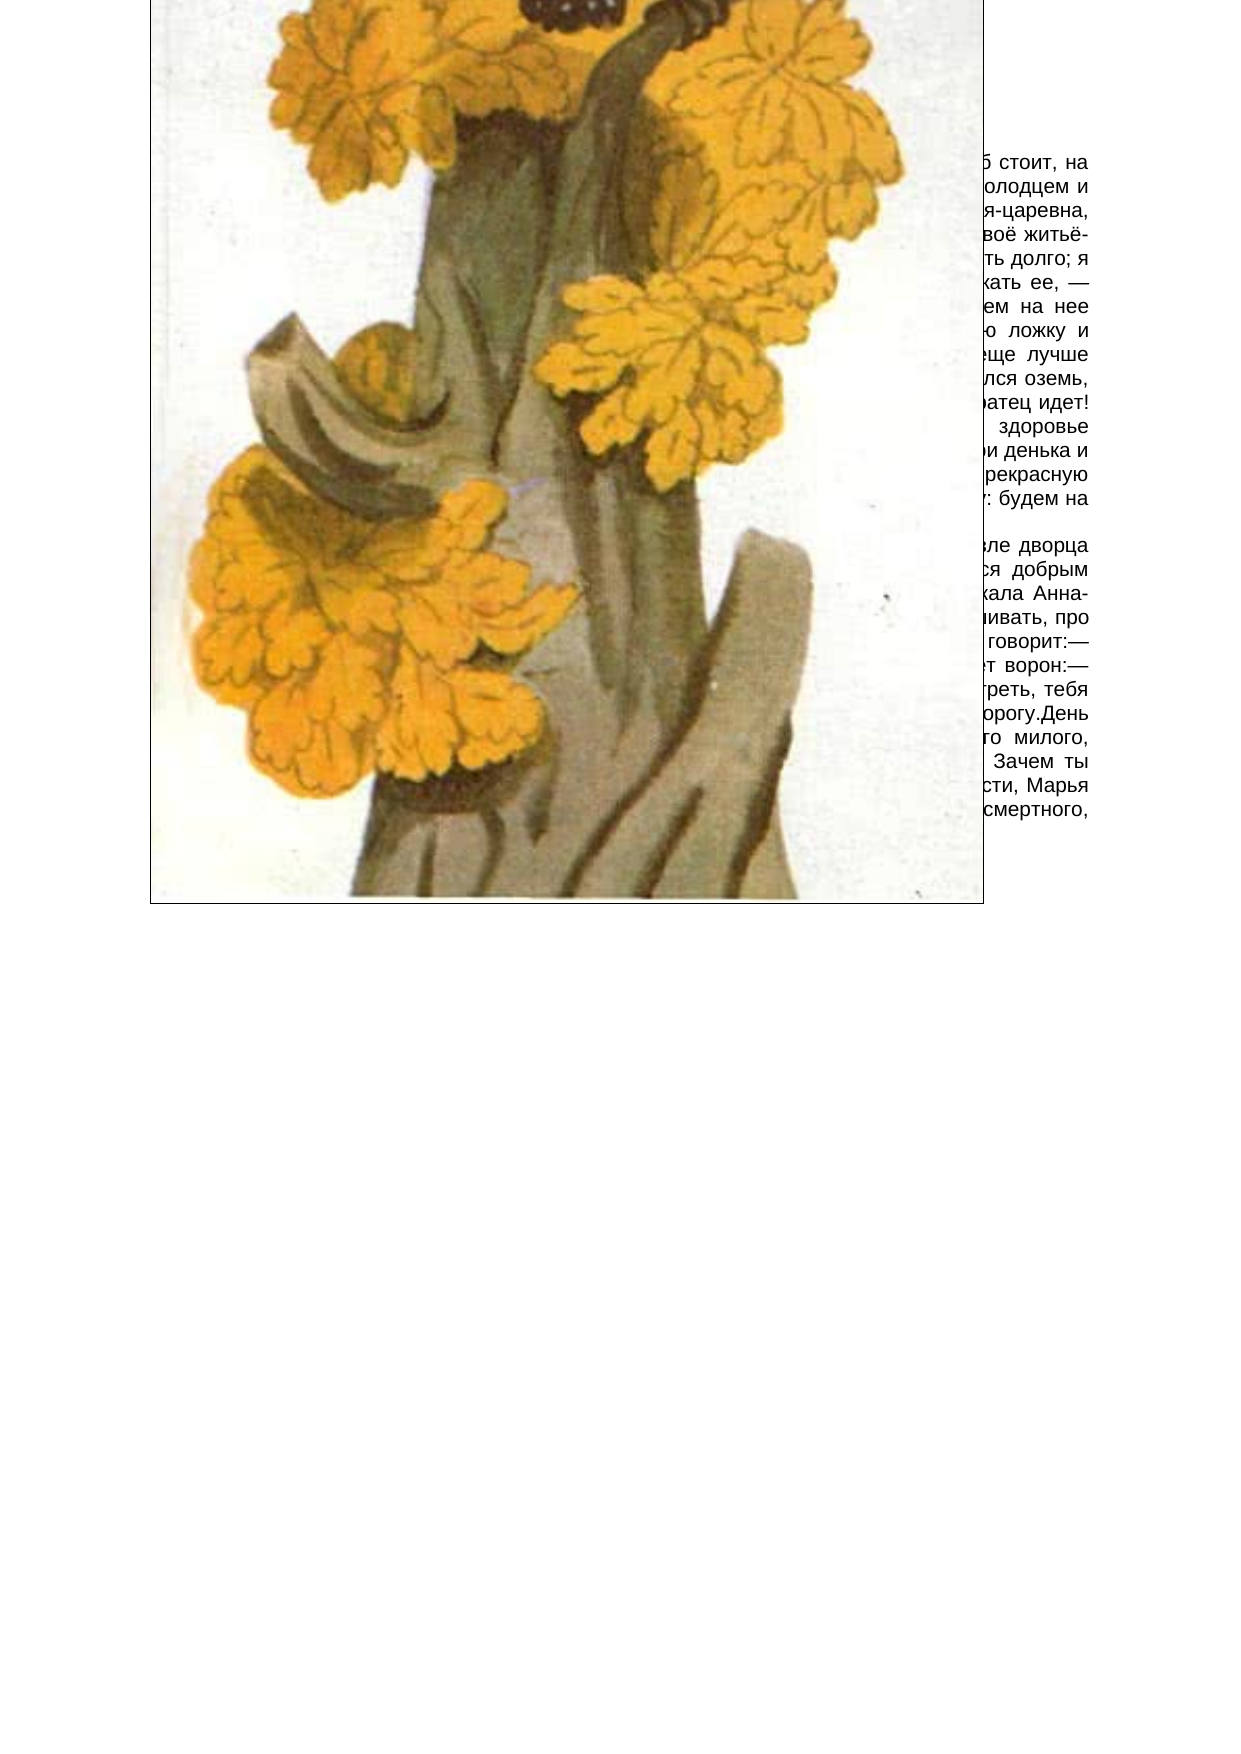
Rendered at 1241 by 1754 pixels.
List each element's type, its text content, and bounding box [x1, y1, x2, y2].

picture [151, 0, 983, 903]
